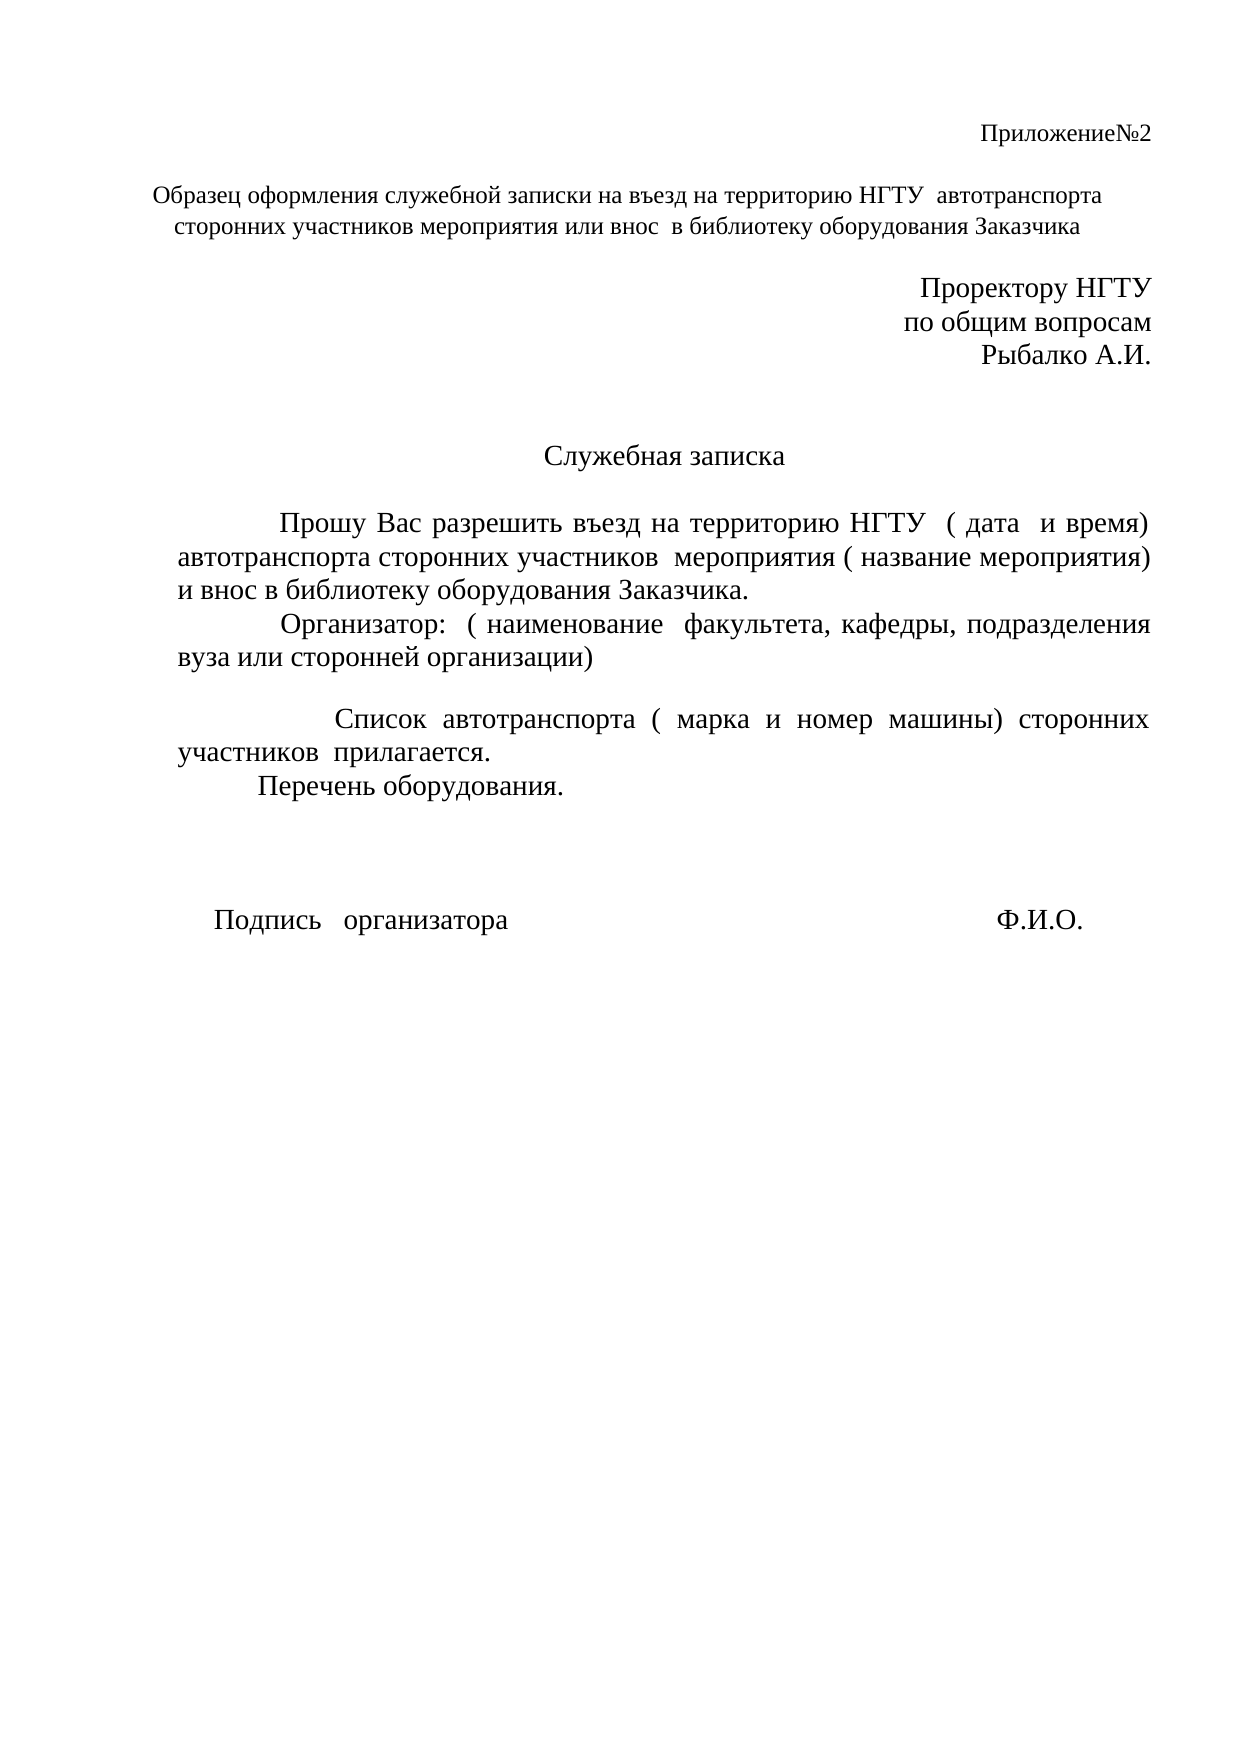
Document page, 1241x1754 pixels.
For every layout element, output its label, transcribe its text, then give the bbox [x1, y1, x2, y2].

text Проректору НГТУ [177, 270, 1152, 304]
text по общим вопросам [177, 304, 1152, 337]
list Образец оформления служебной записки на въезд на территорию НГТУ автотранспорта [103, 180, 1152, 209]
text Перечень оборудования. [177, 768, 1152, 801]
text Организатор: ( наименование факультета, кафедры, подразделения вуза или сторонней организации) [177, 606, 1152, 673]
text Служебная записка [177, 438, 1152, 472]
text Список автотранспорта ( марка и номер машины) сторонних участников прилагается. [177, 701, 1152, 768]
list Приложение№2 [103, 118, 1152, 147]
text Прошу Вас разрешить въезд на территорию НГТУ ( дата и время) автотранспорта сторонних участников мероприятия ( название мероприятия) и внос в библиотеку оборудования Заказчика. [177, 505, 1152, 606]
text Рыбалко А.И. [177, 337, 1152, 371]
list сторонних участников мероприятия или внос в библиотеку оборудования Заказчика [103, 211, 1152, 240]
text Подпись организатора Ф.И.О. [177, 902, 1152, 936]
